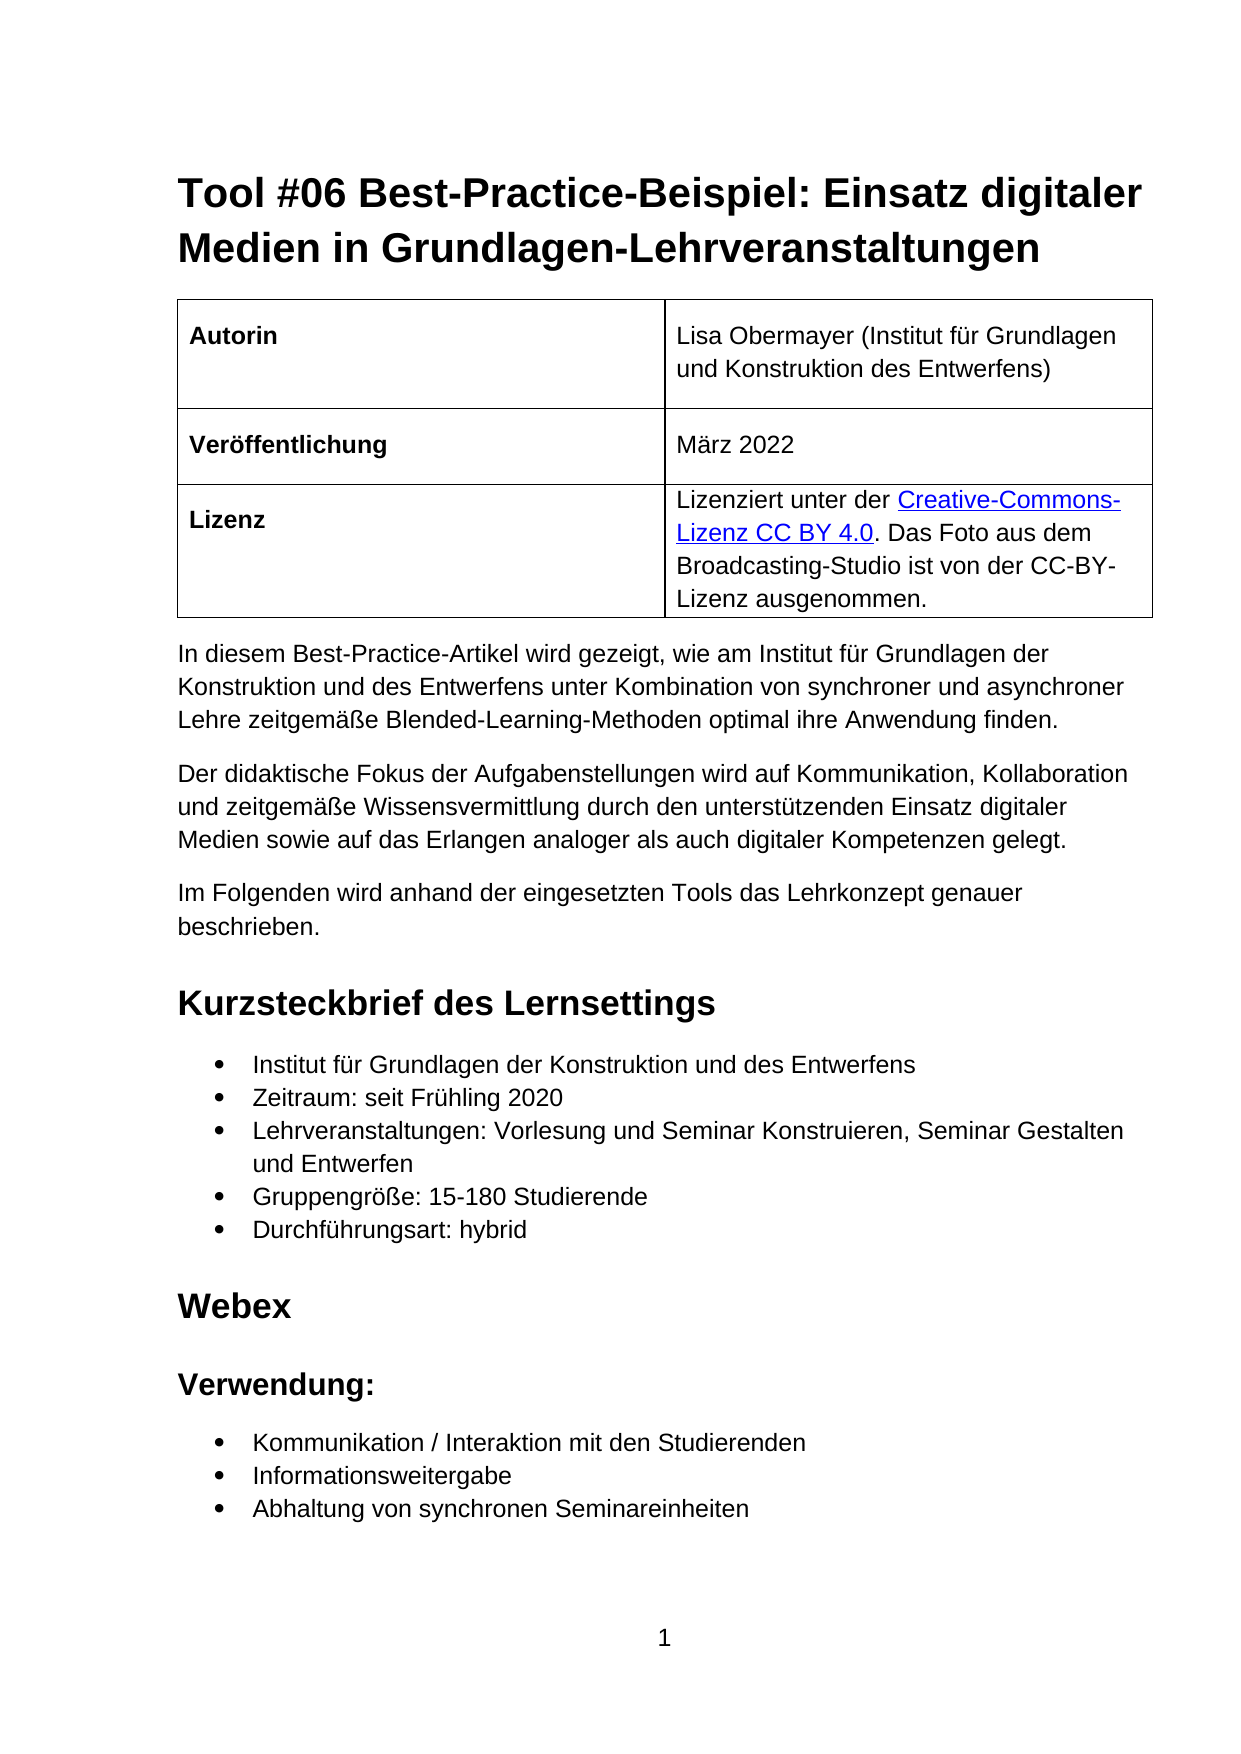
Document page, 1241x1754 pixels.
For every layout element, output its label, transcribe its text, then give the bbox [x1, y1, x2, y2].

table_cell Lizenziert unter der Creative-Commons-Lizenz CC BY 4.0. Das Foto aus dem Broadcasting-Studio ist von der CC-BY-Lizenz ausgenommen. [666, 485, 1152, 617]
list Gruppengröße: 15-180 Studierende [215, 1182, 1152, 1211]
text Der didaktische Fokus der Aufgabenstellungen wird auf Kommunikation, Kollaboration und zeitgemäße Wissensvermittlung durch den unterstützenden Einsatz digitaler Medien sowie auf das Erlangen analoger als auch digitaler Kompetenzen gelegt. [177, 758, 1152, 853]
text In diesem Best-Practice-Artikel wird gezeigt, wie am Institut für Grundlagen der Konstruktion und des Entwerfens unter Kombination von synchroner und asynchroner Lehre zeitgemäße Blended-Learning-Methoden optimal ihre Anwendung finden. [177, 639, 1152, 733]
list Kommunikation / Interaktion mit den Studierenden [215, 1428, 1152, 1457]
subtitle Webex [177, 1286, 1152, 1326]
subtitle Kurzsteckbrief des Lernsettings [177, 982, 1152, 1023]
list Durchführungsart: hybrid [215, 1215, 1152, 1244]
table_cell Veröffentlichung [178, 409, 664, 484]
table_header Lisa Obermayer (Institut für Grundlagen und Konstruktion des Entwerfens) [666, 300, 1152, 408]
subtitle Verwendung: [177, 1366, 1152, 1402]
table_cell März 2022 [666, 409, 1152, 484]
list Abhaltung von synchronen Seminareinheiten [215, 1494, 1152, 1523]
list Informationsweitergabe [215, 1461, 1152, 1490]
table_header Autorin [178, 300, 664, 408]
text Im Folgenden wird anhand der eingesetzten Tools das Lehrkonzept genauer beschrieben. [177, 878, 1152, 940]
list Lehrveranstaltungen: Vorlesung und Seminar Konstruieren, Seminar Gestalten und Entwerfen [215, 1116, 1152, 1178]
list Institut für Grundlagen der Konstruktion und des Entwerfens [215, 1049, 1152, 1078]
table_cell Lizenz [178, 485, 664, 617]
subtitle Tool #06 Best-Practice-Beispiel: Einsatz digitaler Medien in Grundlagen-Lehrveranstaltungen [177, 168, 1152, 271]
list Zeitraum: seit Frühling 2020 [215, 1083, 1152, 1112]
